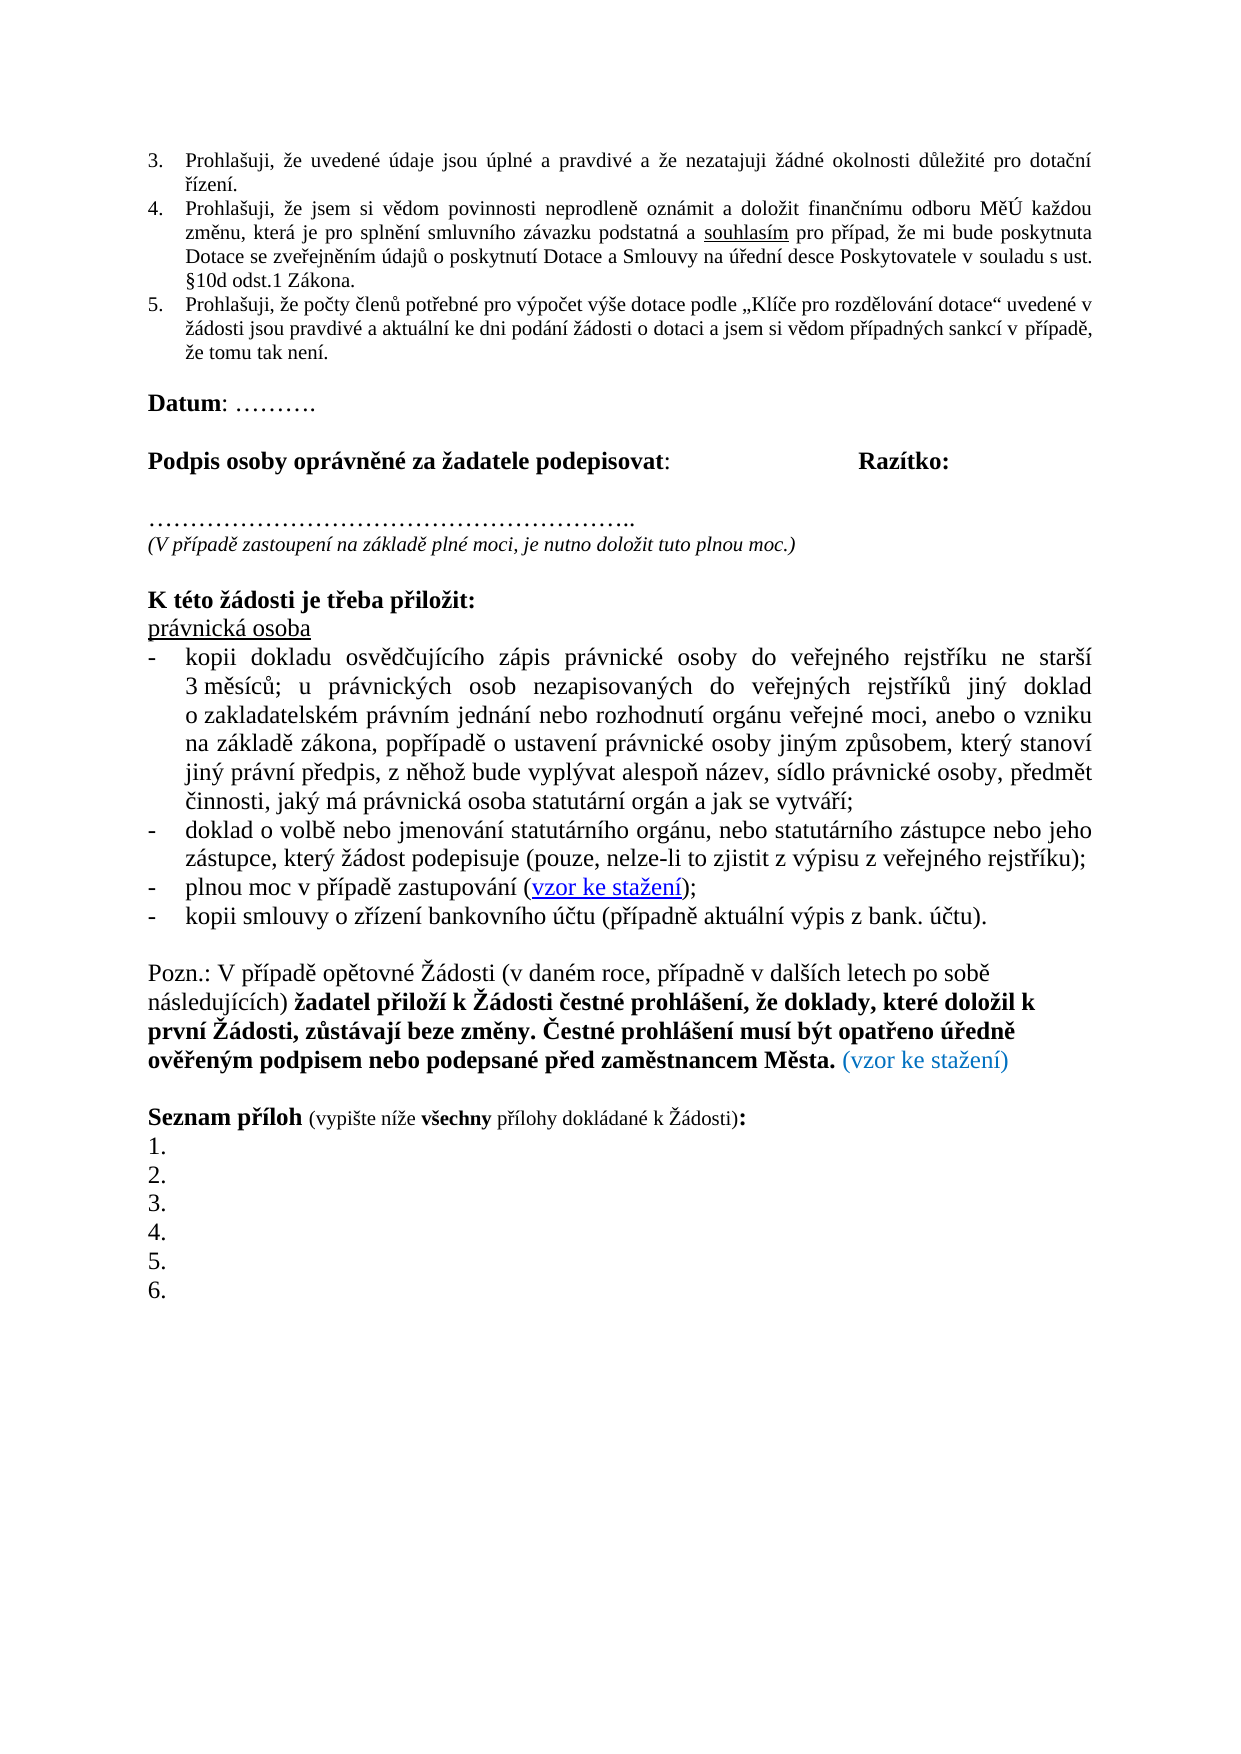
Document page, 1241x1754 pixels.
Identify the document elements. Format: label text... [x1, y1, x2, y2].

text 3. [148, 1188, 1093, 1217]
text Pozn.: V případě opětovné Žádosti (v daném roce, případně v dalších letech po sobě následujících) žadatel přiloží k Žádosti čestné prohlášení, že doklady, které doložil k první Žádosti, zůstávají beze změny. Čestné prohlášení musí být opatřeno úředně ověřeným podpisem nebo podepsané před zaměstnancem Města. (vzor ke stažení) [148, 958, 1093, 1073]
list kopii smlouvy o zřízení bankovního účtu (případně aktuální výpis z bank. účtu). [148, 901, 1093, 930]
list Prohlašuji, že počty členů potřebné pro výpočet výše dotace podle „Klíče pro rozdělování dotace“ uvedené v žádosti jsou pravdivé a aktuální ke dni podání žádosti o dotaci a jsem si vědom případných sankcí v případě, že tomu tak není. [148, 292, 1093, 364]
text 2. [148, 1160, 1093, 1188]
text Datum: ………. [148, 388, 1093, 417]
text Seznam příloh (vypište níže všechny přílohy dokládané k Žádosti): [148, 1102, 1093, 1131]
text Podpis osoby oprávněné za žadatele podepisovat: Razítko: [148, 446, 1093, 474]
list kopii dokladu osvědčujícího zápis právnické osoby do veřejného rejstříku ne starší 3 měsíců; u právnických osob nezapisovaných do veřejných rejstříků jiný doklad o zakladatelském právním jednání nebo rozhodnutí orgánu veřejné moci, anebo o vzniku na základě zákona, popřípadě o ustavení právnické osoby jiným způsobem, který stanoví jiný právní předpis, z něhož bude vyplývat alespoň název, sídlo právnické osoby, předmět činnosti, jaký má právnická osoba statutární orgán a jak se vytváří; [148, 642, 1093, 815]
list Prohlašuji, že uvedené údaje jsou úplné a pravdivé a že nezatajuji žádné okolnosti důležité pro dotační řízení. [148, 148, 1093, 196]
list doklad o volbě nebo jmenování statutárního orgánu, nebo statutárního zástupce nebo jeho zástupce, který žádost podepisuje (pouze, nelze-li to zjistit z výpisu z veřejného rejstříku); [148, 815, 1093, 872]
text 4. [148, 1217, 1093, 1246]
text 1. [148, 1131, 1093, 1160]
list plnou moc v případě zastupování (vzor ke stažení); [148, 872, 1093, 901]
text (V případě zastoupení na základě plné moci, je nutno doložit tuto plnou moc.) [148, 532, 1093, 556]
text ………………………………………………….. [148, 503, 1093, 532]
text K této žádosti je třeba přiložit: [148, 585, 1093, 613]
text právnická osoba [148, 613, 1093, 642]
text 5. [148, 1246, 1093, 1275]
list Prohlašuji, že jsem si vědom povinnosti neprodleně oznámit a doložit finančnímu odboru MěÚ každou změnu, která je pro splnění smluvního závazku podstatná a souhlasím pro případ, že mi bude poskytnuta Dotace se zveřejněním údajů o poskytnutí Dotace a Smlouvy na úřední desce Poskytovatele v souladu s ust. §10d odst.1 Zákona. [148, 196, 1093, 292]
text 6. [148, 1275, 1093, 1303]
